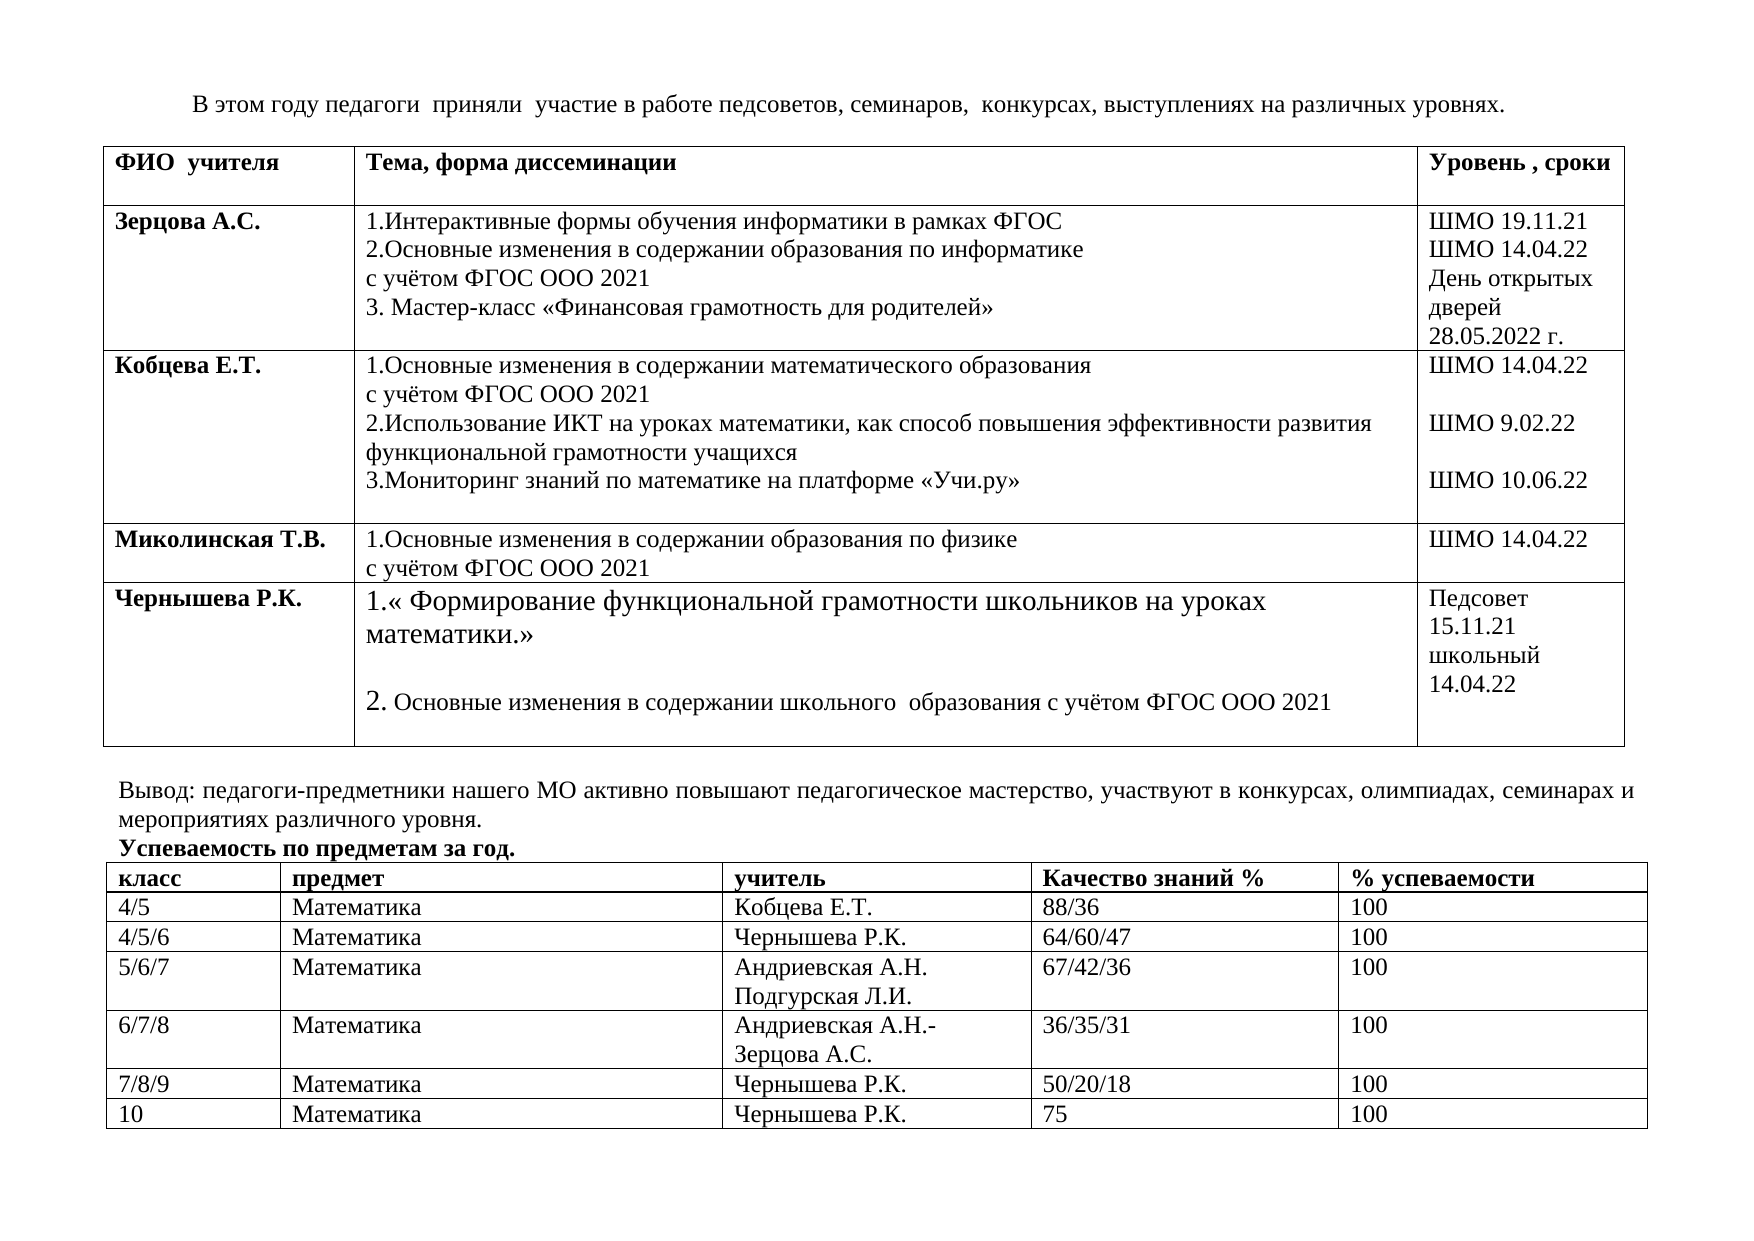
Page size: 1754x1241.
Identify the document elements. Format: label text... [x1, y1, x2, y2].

table_header учитель [723, 863, 1031, 891]
table_cell 5/6/7 [107, 952, 280, 1009]
table_cell 1.Основные изменения в содержании математического образования с учётом ФГОС ООО 2021 2.Использование ИКТ на уроках математики, как способ повышения эффективности развития функциональной грамотности учащихся 3.Мониторинг знаний по математике на платформе «Учи.ру» [355, 351, 1417, 523]
table_cell Миколинская Т.В. [104, 524, 354, 582]
table_cell Чернышева Р.К. [104, 583, 354, 746]
text Успеваемость по предметам за год. [118, 833, 1636, 862]
table_cell Кобцева Е.Т. [104, 351, 354, 523]
table_cell Математика [281, 1011, 722, 1068]
table_cell 67/42/36 [1032, 952, 1338, 1009]
table_cell Чернышева Р.К. [723, 1069, 1031, 1098]
table_cell 6/7/8 [107, 1011, 280, 1068]
table_cell Математика [281, 1069, 722, 1098]
table_cell Чернышева Р.К. [723, 922, 1031, 951]
table_cell 36/35/31 [1032, 1011, 1338, 1068]
text В этом году педагоги приняли участие в работе педсоветов, семинаров, конкурсах, выступлениях на различных уровнях. [118, 89, 1636, 117]
table_header Уровень , сроки [1418, 147, 1624, 205]
table_cell Математика [281, 893, 722, 921]
table_cell ШМО 14.04.22 ШМО 9.02.22 ШМО 10.06.22 [1418, 351, 1624, 523]
table_header ФИО учителя [104, 147, 354, 205]
table_cell Педсовет 15.11.21 школьный 14.04.22 [1418, 583, 1624, 746]
table_cell Чернышева Р.К. [723, 1099, 1031, 1128]
table_cell 100 [1339, 1011, 1647, 1068]
table_cell ШМО 19.11.21 ШМО 14.04.22 День открытых дверей 28.05.2022 г. [1418, 206, 1624, 349]
table_cell Андриевская А.Н.- Зерцова А.С. [723, 1011, 1031, 1068]
table_cell Андриевская А.Н. Подгурская Л.И. [723, 952, 1031, 1009]
table_cell 1.Основные изменения в содержании образования по физике с учётом ФГОС ООО 2021 [355, 524, 1417, 582]
table_cell 1.« Формирование функциональной грамотности школьников на уроках математики.» 2. Основные изменения в содержании школьного образования с учётом ФГОС ООО 2021 [355, 583, 1417, 746]
table_header предмет [281, 863, 722, 891]
text Вывод: педагоги-предметники нашего МО активно повышают педагогическое мастерство, участвуют в конкурсах, олимпиадах, семинарах и мероприятиях различного уровня. [118, 775, 1636, 833]
table_cell Зерцова А.С. [104, 206, 354, 349]
table_cell 1.Интерактивные формы обучения информатики в рамках ФГОС 2.Основные изменения в содержании образования по информатике с учётом ФГОС ООО 2021 3. Мастер-класс «Финансовая грамотность для родителей» [355, 206, 1417, 349]
table_cell 100 [1339, 922, 1647, 951]
table_cell Математика [281, 952, 722, 1009]
table_cell 4/5 [107, 893, 280, 921]
table_cell Кобцева Е.Т. [723, 893, 1031, 921]
table_header класс [107, 863, 280, 891]
table_cell 100 [1339, 952, 1647, 1009]
table_header % успеваемости [1339, 863, 1647, 891]
table_cell 88/36 [1032, 893, 1338, 921]
table_cell 100 [1339, 893, 1647, 921]
table_cell Математика [281, 922, 722, 951]
table_cell 50/20/18 [1032, 1069, 1338, 1098]
table_cell Математика [281, 1099, 722, 1128]
table_cell ШМО 14.04.22 [1418, 524, 1624, 582]
table_cell 75 [1032, 1099, 1338, 1128]
table_cell 100 [1339, 1099, 1647, 1128]
table_cell 10 [107, 1099, 280, 1128]
table_cell 64/60/47 [1032, 922, 1338, 951]
table_header Качество знаний % [1032, 863, 1338, 891]
table_cell 100 [1339, 1069, 1647, 1098]
table_header Тема, форма диссеминации [355, 147, 1417, 205]
table_cell 4/5/6 [107, 922, 280, 951]
table_cell 7/8/9 [107, 1069, 280, 1098]
